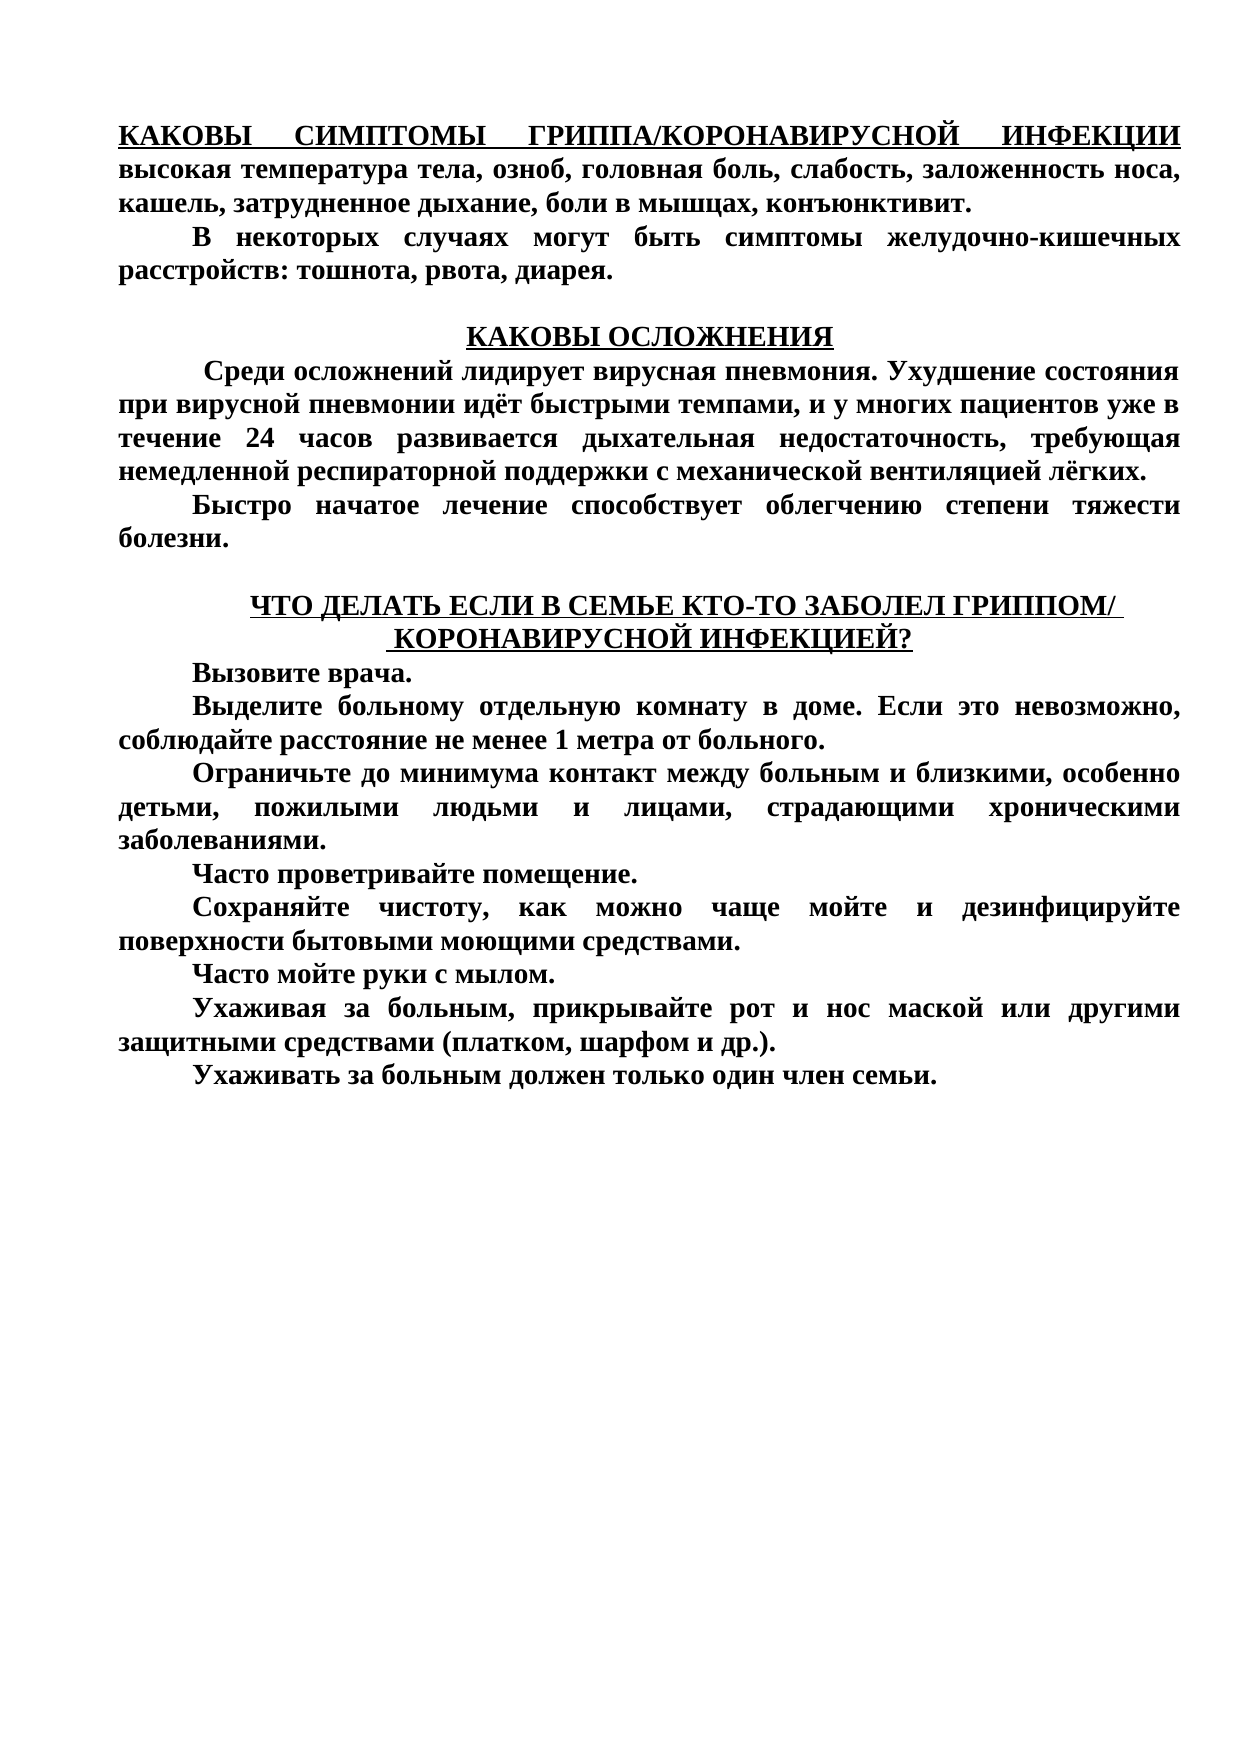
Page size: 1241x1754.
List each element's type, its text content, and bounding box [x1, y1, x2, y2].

text ЧТО ДЕЛАТЬ ЕСЛИ В СЕМЬЕ КТО-ТО ЗАБОЛЕЛ ГРИППОМ/ КОРОНАВИРУСНОЙ ИНФЕКЦИЕЙ? [118, 588, 1181, 655]
text Часто мойте руки с мылом. [118, 957, 1181, 990]
text В некоторых случаях могут быть симптомы желудочно-кишечных расстройств: тошнота, рвота, диарея. [118, 219, 1181, 286]
text КАКОВЫ СИМПТОМЫ ГРИППА/КОРОНАВИРУСНОЙ ИНФЕКЦИИ высокая температура тела, озноб, головная боль, слабость, заложенность носа, кашель, затрудненное дыхание, боли в мышцах, конъюнктивит. [118, 118, 1181, 147]
text Среди осложнений лидирует вирусная пневмония. Ухудшение состояния при вирусной пневмонии идёт быстрыми темпами, и у многих пациентов уже в течение 24 часов развивается дыхательная недостаточность, требующая немедленной респираторной поддержки с механической вентиляцией лёгких. [118, 353, 1181, 487]
text КАКОВЫ СИМПТОМЫ ГРИППА/КОРОНАВИРУСНОЙ ИНФЕКЦИИ высокая температура тела, озноб, головная боль, слабость, заложенность носа, кашель, затрудненное дыхание, боли в мышцах, конъюнктивит. [118, 149, 1181, 219]
text Выделите больному отдельную комнату в доме. Если это невозможно, соблюдайте расстояние не менее 1 метра от больного. Ограничьте до минимума контакт между больным и близкими, особенно детьми, пожилыми людьми и лицами, страдающими хроническими заболеваниями. Часто проветривайте помещение. [118, 688, 1181, 889]
text Быстро начатое лечение способствует облегчению степени тяжести болезни. [118, 487, 1181, 554]
text Сохраняйте чистоту, как можно чаще мойте и дезинфицируйте поверхности бытовыми моющими средствами. [118, 889, 1181, 957]
text Ухаживая за больным, прикрывайте рот и нос маской или другими защитными средствами (платком, шарфом и др.). Ухаживать за больным должен только один член семьи. [118, 990, 1181, 1124]
text КАКОВЫ ОСЛОЖНЕНИЯ [118, 319, 1181, 353]
text Вызовите врача. [118, 655, 1181, 688]
